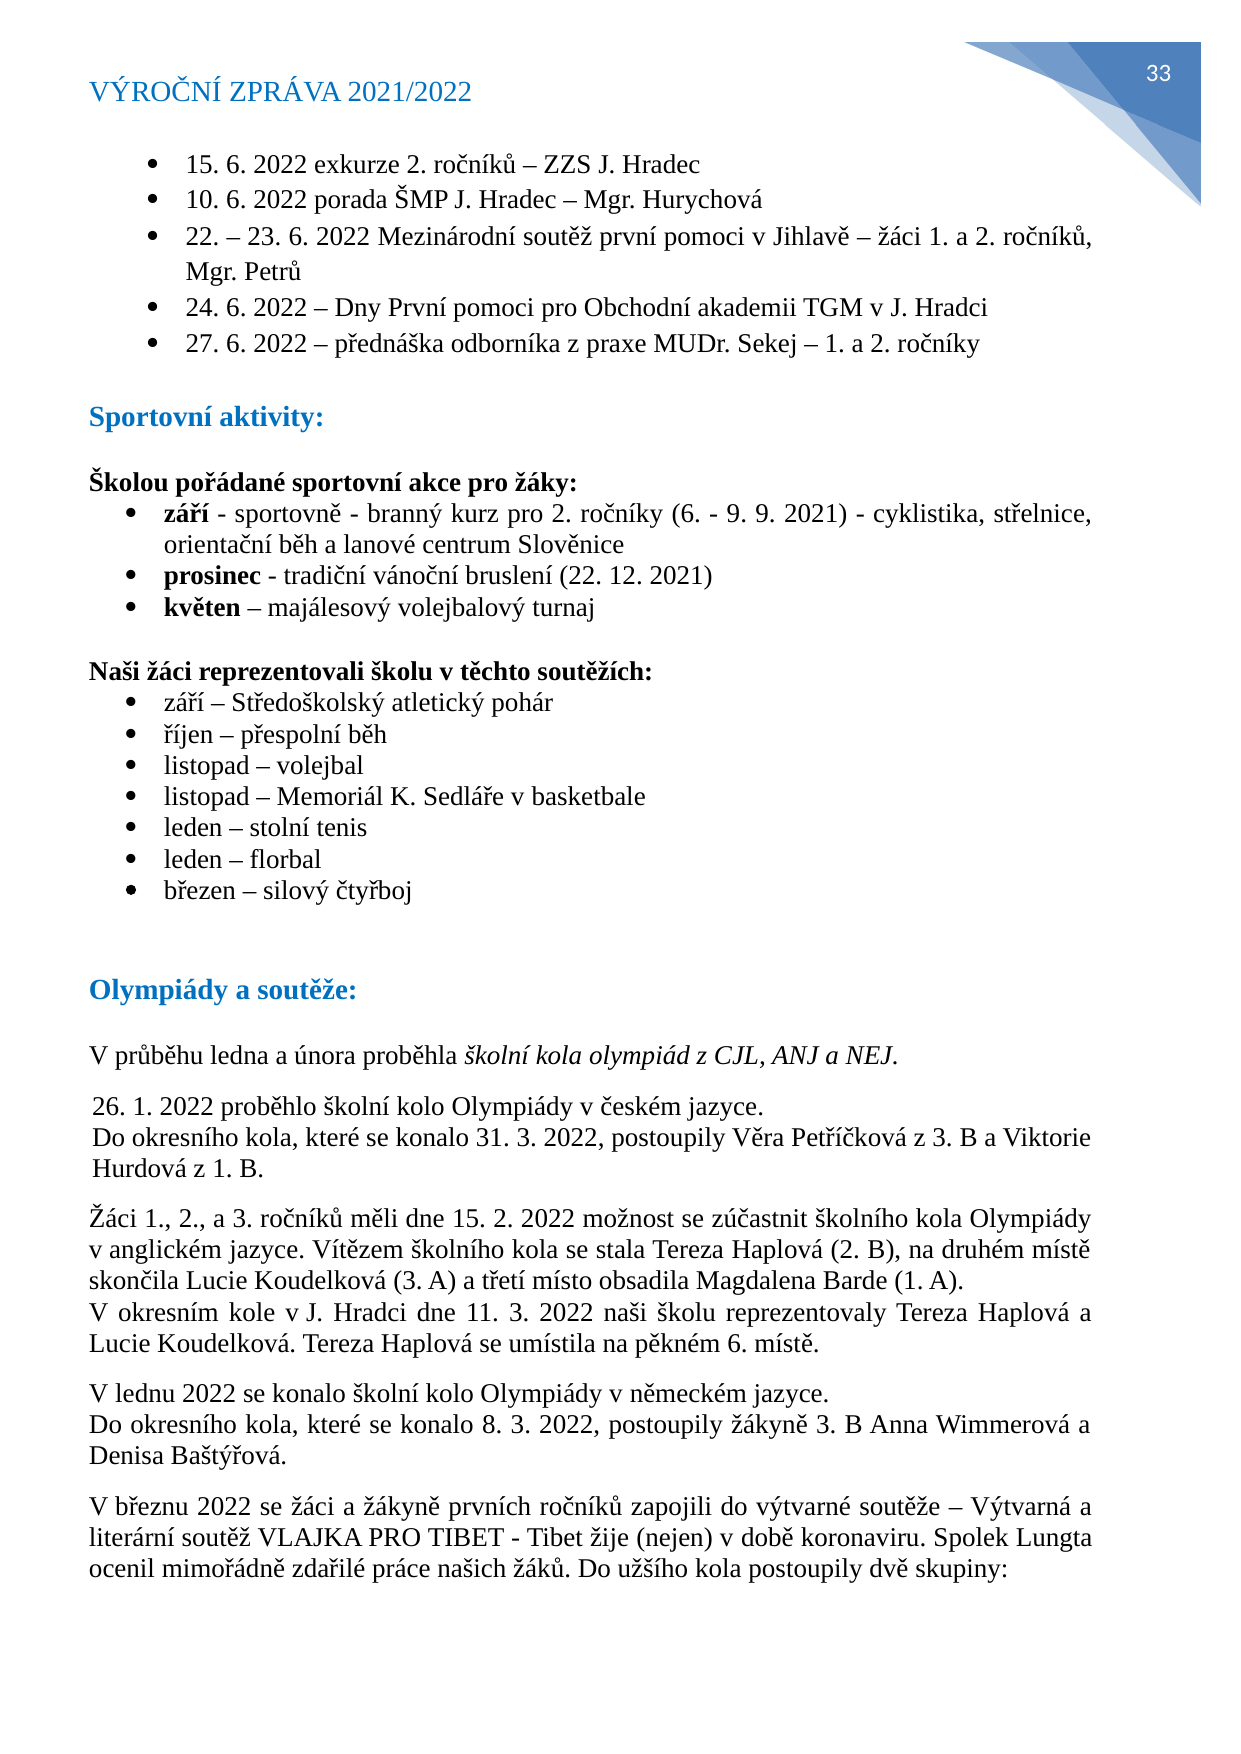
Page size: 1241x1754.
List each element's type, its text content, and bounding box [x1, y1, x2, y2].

list 24. 6. 2022 – Dny První pomoci pro Obchodní akademii TGM v J. Hradci [148, 291, 1092, 322]
list listopad – volejbal [126, 749, 1092, 780]
text 26. 1. 2022 proběhlo školní kolo Olympiády v českém jazyce. [92, 1089, 1092, 1121]
text V březnu 2022 se žáci a žákyně prvních ročníků zapojili do výtvarné soutěže – Výtvarná a literární soutěž VLAJKA PRO TIBET - Tibet žije (nejen) v době koronaviru. Spolek Lungta ocenil mimořádně zdařilé práce našich žáků. Do užšího kola postoupily dvě skupiny: [89, 1490, 1092, 1583]
list březen – silový čtyřboj [126, 874, 1092, 905]
text Olympiády a soutěže: [89, 972, 1092, 1006]
list září – Středoškolský atletický pohár [126, 687, 1092, 718]
list listopad – Memoriál K. Sedláře v basketbale [126, 780, 1092, 812]
list 22. – 23. 6. 2022 Mezinárodní soutěž první pomoci v Jihlavě – žáci 1. a 2. ročníků, Mgr. Petrů [148, 219, 1092, 287]
text Sportovní aktivity: [89, 399, 1092, 432]
text V okresním kole v J. Hradci dne 11. 3. 2022 naši školu reprezentovaly Tereza Haplová a Lucie Koudelková. Tereza Haplová se umístila na pěkném 6. místě. [89, 1296, 1092, 1358]
picture [963, 42, 1201, 206]
list 27. 6. 2022 – přednáška odborníka z praxe MUDr. Sekej – 1. a 2. ročníky [148, 327, 1092, 358]
list říjen – přespolní běh [126, 718, 1092, 749]
text Do okresního kola, které se konalo 8. 3. 2022, postoupily žákyně 3. B Anna Wimmerová a Denisa Baštýřová. [89, 1408, 1092, 1471]
list květen – majálesový volejbalový turnaj [126, 591, 1092, 622]
text V lednu 2022 se konalo školní kolo Olympiády v německém jazyce. [89, 1377, 1092, 1408]
list září - sportovně - branný kurz pro 2. ročníky (6. - 9. 9. 2021) - cyklistika, střelnice, orientační běh a lanové centrum Slověnice [126, 497, 1092, 559]
list 15. 6. 2022 exkurze 2. ročníků – ZZS J. Hradec [148, 148, 1092, 179]
list prosinec - tradiční vánoční bruslení (22. 12. 2021) [126, 559, 1092, 591]
list leden – stolní tenis [126, 812, 1092, 843]
list leden – florbal [126, 843, 1092, 874]
text V průběhu ledna a února proběhla školní kola olympiád z CJL, ANJ a NEJ. [89, 1039, 1092, 1070]
text Do okresního kola, které se konalo 31. 3. 2022, postoupily Věra Petříčková z 3. B a Viktorie Hurdová z 1. B. [92, 1121, 1092, 1183]
text Naši žáci reprezentovali školu v těchto soutěžích: [89, 655, 1092, 687]
text Školou pořádané sportovní akce pro žáky: [89, 466, 1092, 497]
text Žáci 1., 2., a 3. ročníků měli dne 15. 2. 2022 možnost se zúčastnit školního kola Olympiády v anglickém jazyce. Vítězem školního kola se stala Tereza Haplová (2. B), na druhém místě skončila Lucie Koudelková (3. A) a třetí místo obsadila Magdalena Barde (1. A). [89, 1202, 1092, 1296]
list 10. 6. 2022 porada ŠMP J. Hradec – Mgr. Hurychová [148, 184, 1092, 215]
